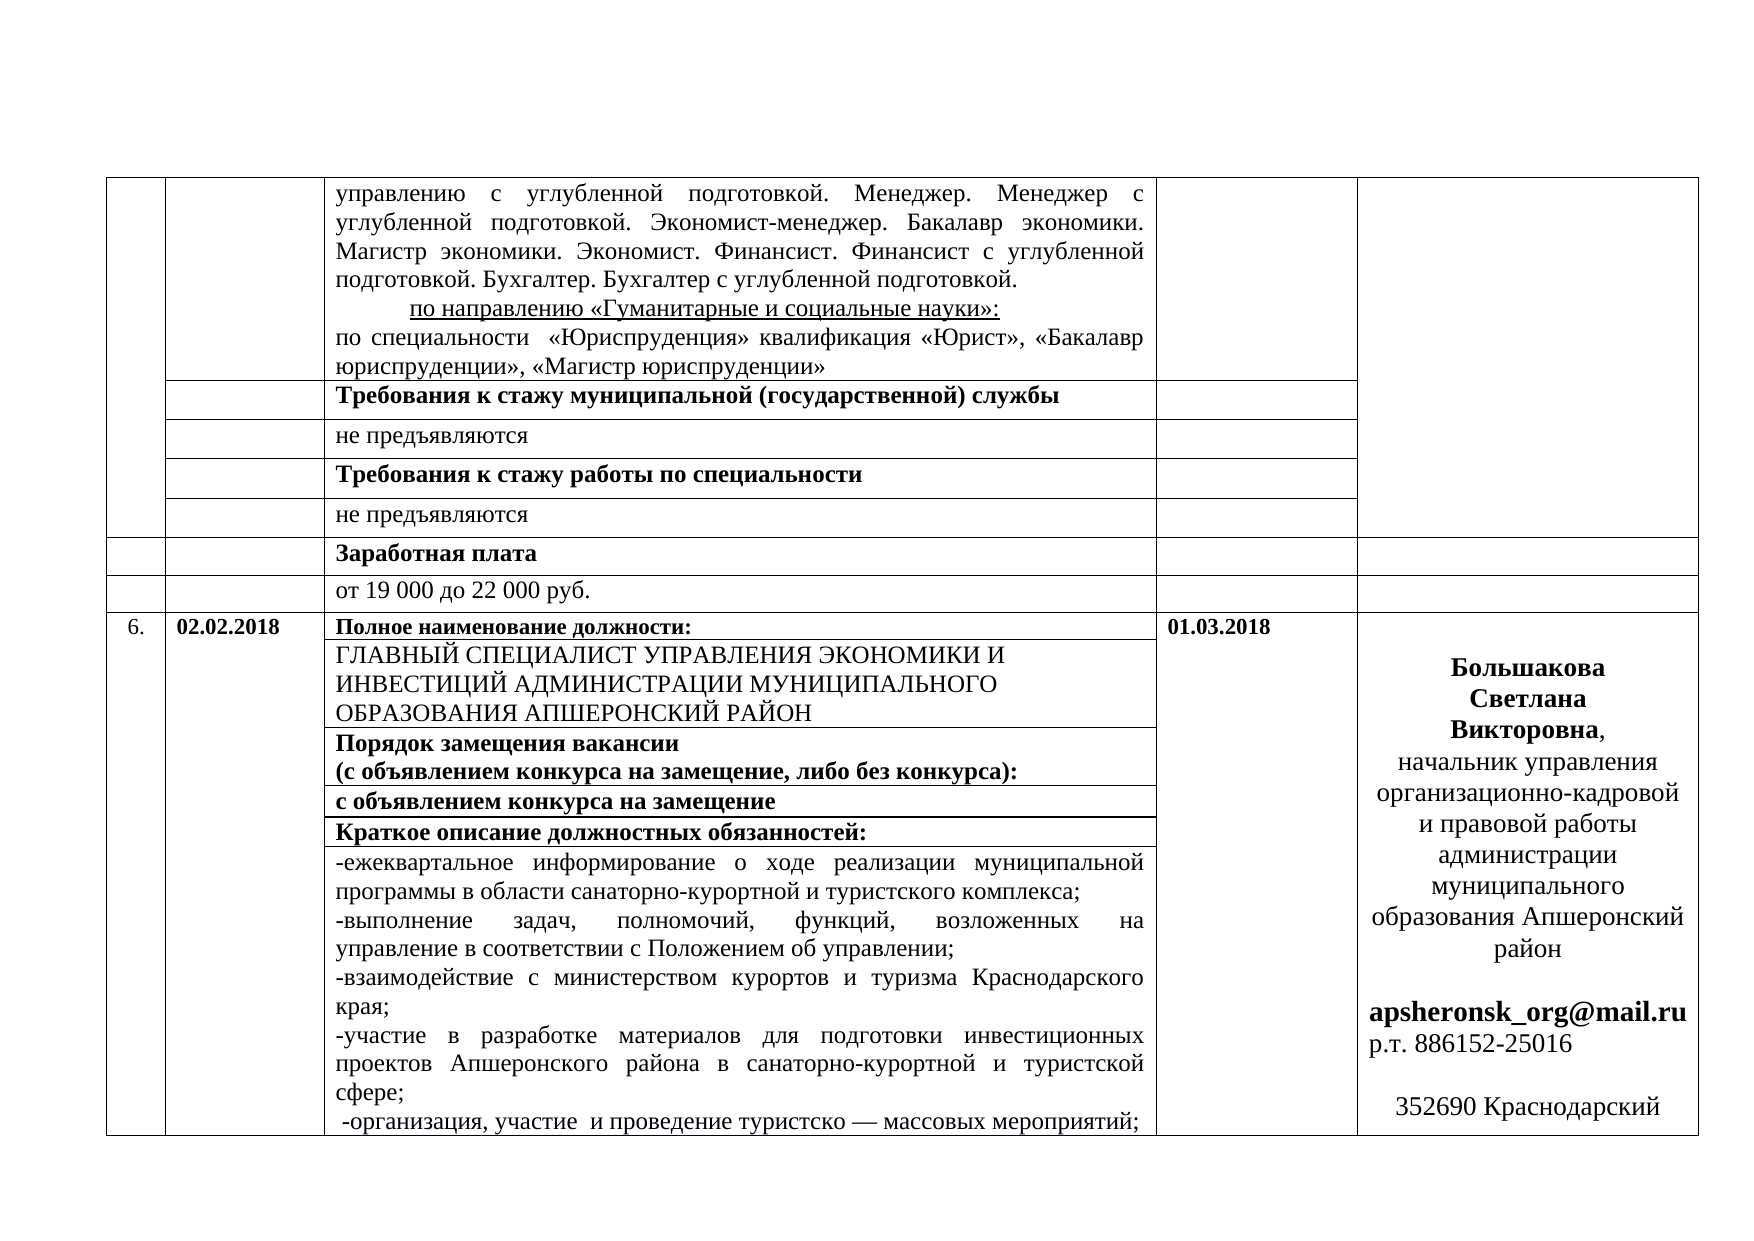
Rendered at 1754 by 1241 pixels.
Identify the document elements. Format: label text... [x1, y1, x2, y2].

table_cell Требования к стажу муниципальной (государственной) службы [325, 381, 1156, 419]
table_cell [166, 381, 324, 419]
table_cell [1358, 538, 1698, 574]
table_cell [166, 538, 324, 574]
table_cell Полное наименование должности: [325, 613, 1156, 639]
table_cell [107, 538, 165, 574]
table_cell [1358, 576, 1698, 612]
table_cell Краткое описание должностных обязанностей: [325, 818, 1156, 846]
table_cell не предъявляются [325, 420, 1156, 458]
table_cell 01.03.2018 [1157, 613, 1357, 1135]
table_cell [1157, 538, 1357, 574]
table_cell с объявлением конкурса на замещение [325, 786, 1156, 816]
table_cell 02.02.2018 [166, 613, 324, 1135]
table_cell Заработная плата [325, 538, 1156, 574]
table_cell Порядок замещения вакансии (с объявлением конкурса на замещение, либо без конкурса): [325, 728, 1156, 785]
table_cell [1157, 178, 1357, 379]
table_cell от 19 000 до 22 000 руб. [325, 576, 1156, 612]
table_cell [325, 178, 1156, 379]
table_cell [1157, 381, 1357, 419]
table_cell [1157, 499, 1357, 537]
table_cell [107, 576, 165, 612]
table_cell [166, 420, 324, 458]
table_cell Требования к стажу работы по специальности [325, 459, 1156, 498]
table_cell [1157, 576, 1357, 612]
table_cell [1157, 459, 1357, 498]
table_cell [166, 459, 324, 498]
table_cell [166, 499, 324, 537]
table_cell 6. [107, 613, 165, 1135]
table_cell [325, 847, 1156, 1135]
table_cell [1157, 420, 1357, 458]
table_cell Большакова Светлана Викторовна, начальник управления организационно-кадровой и правовой работы администрации муниципального образования Апшеронский район apsheronsk_org@mail.ru р.т. 886152-25016 352690 Краснодарский край, г. Апшеронск, ул. Коммунистическая 17 [1358, 613, 1698, 1135]
table_cell не предъявляются [325, 499, 1156, 537]
table_cell [166, 178, 324, 379]
table_cell ГЛАВНЫЙ СПЕЦИАЛИСТ УПРАВЛЕНИЯ ЭКОНОМИКИ И ИНВЕСТИЦИЙ АДМИНИСТРАЦИИ МУНИЦИПАЛЬНОГО ОБРАЗОВАНИЯ АПШЕРОНСКИЙ РАЙОН [325, 640, 1156, 727]
table_cell [166, 576, 324, 612]
